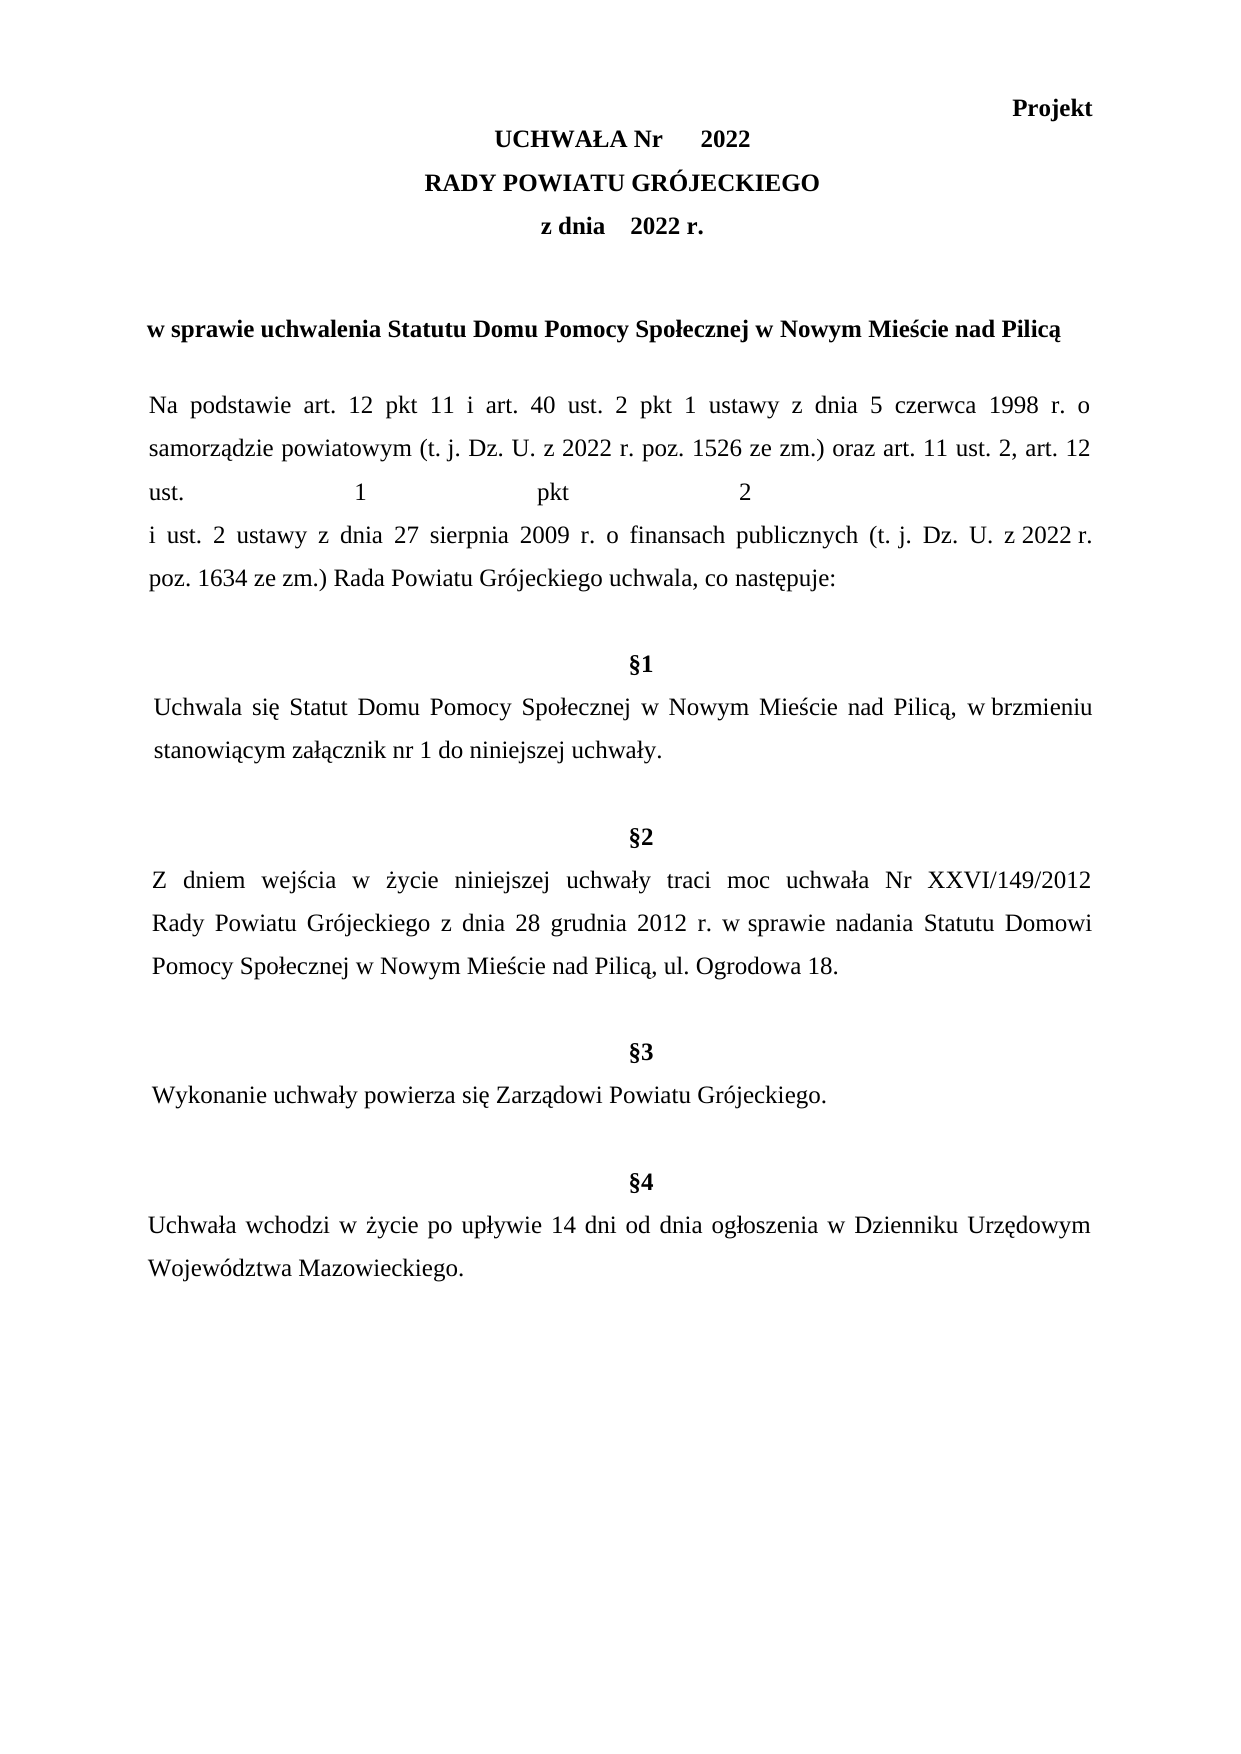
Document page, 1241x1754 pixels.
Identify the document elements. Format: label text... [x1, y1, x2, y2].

text §4 [189, 1167, 1092, 1195]
text §2 [189, 822, 1092, 850]
text §3 [189, 1037, 1092, 1066]
text RADY POWIATU GRÓJECKIEGO [148, 168, 1097, 196]
text Projekt [148, 94, 1092, 122]
text §1 [189, 649, 1092, 678]
text Na podstawie art. 12 pkt 11 i art. 40 ust. 2 pkt 1 ustawy z dnia 5 czerwca 1998 r. o samorządzie powiatowym (t. j. Dz. U. z 2022 r. poz. 1526 ze zm.) oraz art. 11 ust. 2, art. 12 ust. 1 pkt 2 i ust. 2 ustawy z dnia 27 sierpnia 2009 r. o finansach publicznych (t. j. Dz. U. z 2022 r. poz. 1634 ze zm.) Rada Powiatu Grójeckiego uchwala, co następuje: [149, 390, 1092, 592]
text w sprawie uchwalenia Statutu Domu Pomocy Społecznej w Nowym Mieście nad Pilicą [147, 314, 1092, 343]
text Uchwała wchodzi w życie po upływie 14 dni od dnia ogłoszenia w Dzienniku Urzędowym Województwa Mazowieckiego. [148, 1210, 1092, 1282]
text UCHWAŁA Nr 2022 [148, 124, 1097, 153]
text Z dniem wejścia w życie niniejszej uchwały traci moc uchwała Nr XXVI/149/2012 Rady Powiatu Grójeckiego z dnia 28 grudnia 2012 r. w sprawie nadania Statutu Domowi Pomocy Społecznej w Nowym Mieście nad Pilicą, ul. Ogrodowa 18. [152, 865, 1092, 980]
text z dnia 2022 r. [148, 211, 1097, 239]
text Wykonanie uchwały powierza się Zarządowi Powiatu Grójeckiego. [152, 1080, 1087, 1109]
text Uchwala się Statut Domu Pomocy Społecznej w Nowym Mieście nad Pilicą, w brzmieniu stanowiącym załącznik nr 1 do niniejszej uchwały. [153, 692, 1092, 764]
